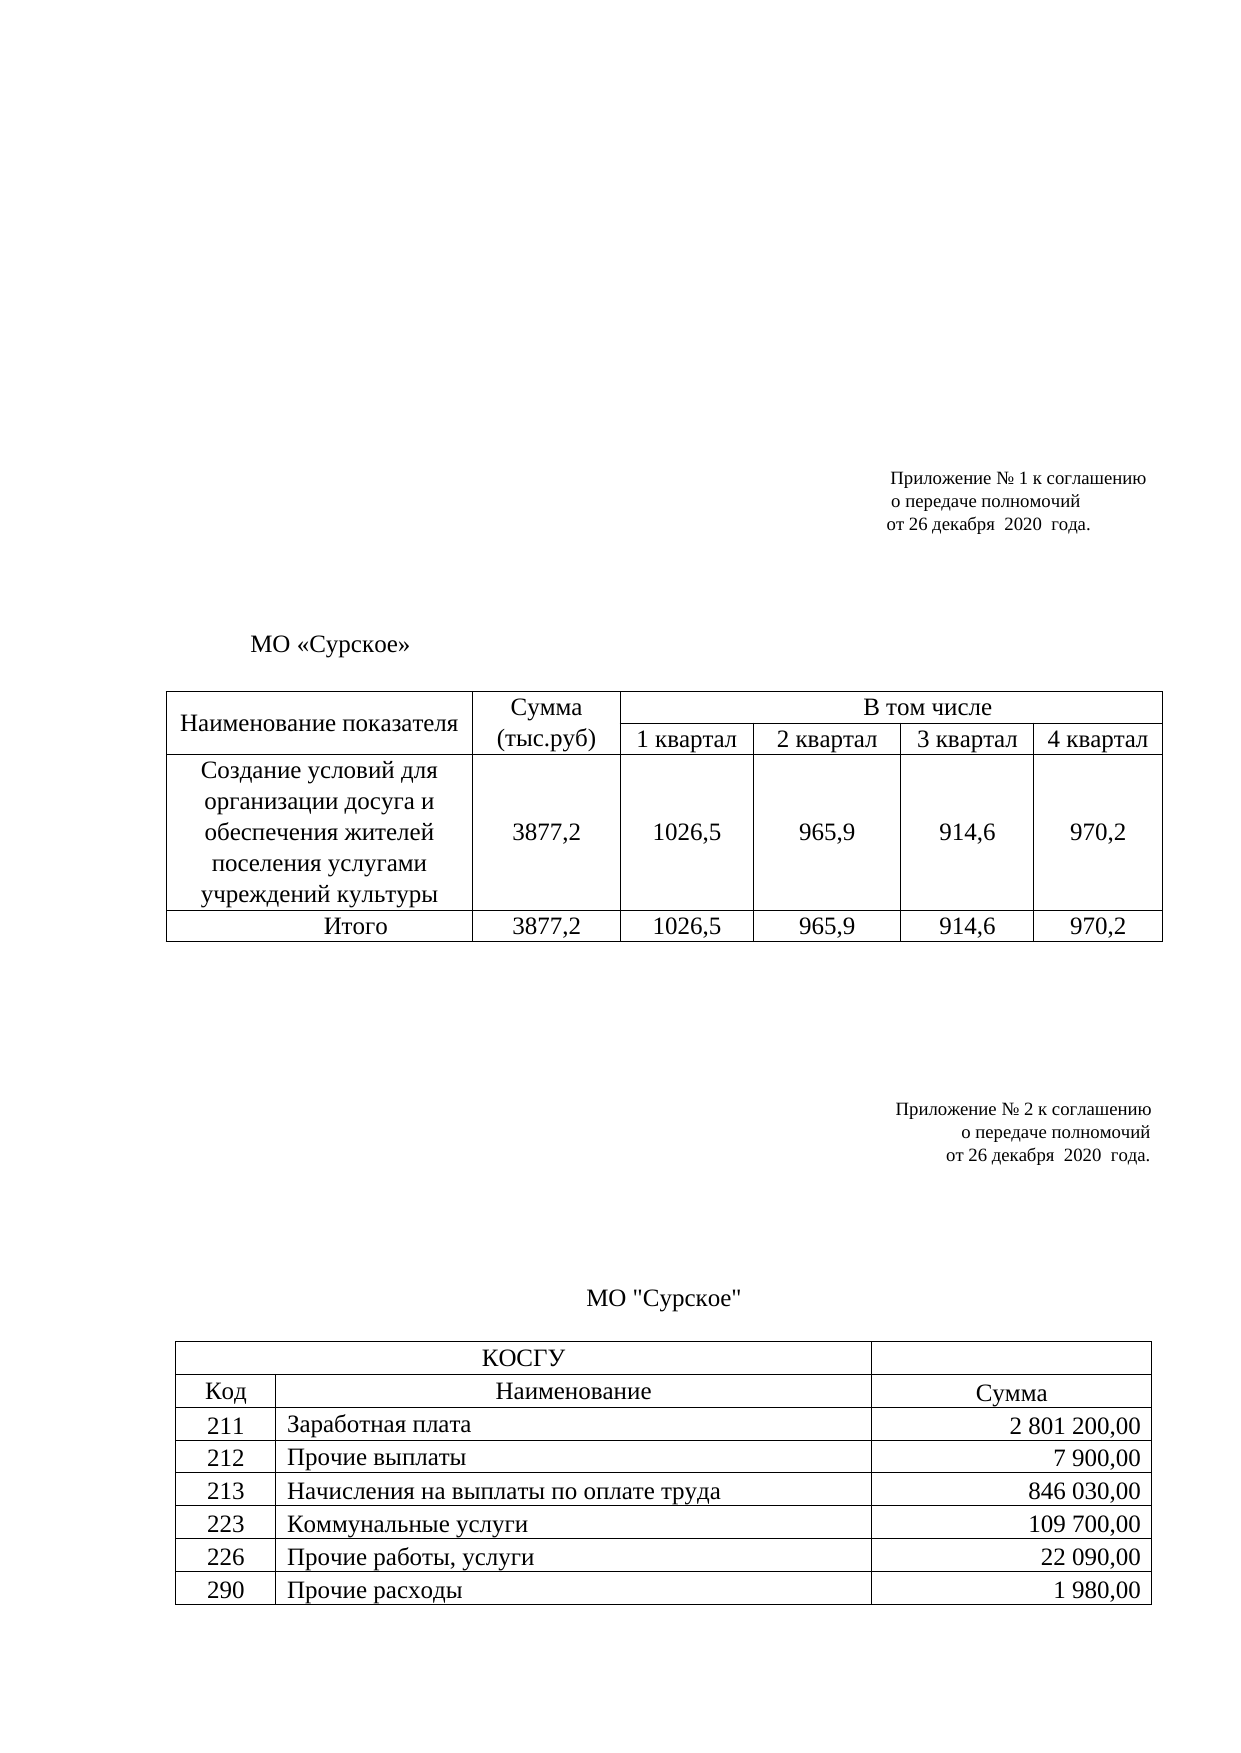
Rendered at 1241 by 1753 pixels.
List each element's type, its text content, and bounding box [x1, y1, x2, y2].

table_header Наименование показателя [167, 692, 472, 754]
table_cell 109 700,00 [872, 1506, 1151, 1538]
table_cell Прочие работы, услуги [276, 1539, 871, 1571]
table_cell 213 [176, 1473, 275, 1505]
table_cell Начисления на выплаты по оплате труда [276, 1473, 871, 1505]
table_cell 7 900,00 [872, 1441, 1151, 1472]
table_header Сумма (тыс.руб) [473, 692, 620, 754]
table_cell 1 980,00 [872, 1572, 1151, 1603]
table_cell 4 квартал [1034, 724, 1162, 754]
table_header В том числе [621, 692, 1162, 723]
table_cell Наименование [276, 1375, 871, 1407]
table_cell 212 [176, 1441, 275, 1472]
table_cell Прочие расходы [276, 1572, 871, 1603]
table_cell 223 [176, 1506, 275, 1538]
table_header МО "Сурское" [176, 1284, 1152, 1341]
table_cell 914,6 [901, 755, 1033, 910]
table_cell 3877,2 [473, 755, 620, 910]
table_cell Заработная плата [276, 1408, 871, 1439]
table_cell Код [176, 1375, 275, 1407]
table_cell 965,9 [754, 911, 900, 941]
table_cell 290 [176, 1572, 275, 1603]
table_cell 970,2 [1034, 755, 1162, 910]
table_cell Создание условий для организации досуга и обеспечения жителей поселения услугами учреждений культуры [167, 755, 472, 910]
table_cell 1026,5 [621, 911, 753, 941]
text о передаче полномочий [177, 490, 1152, 511]
table_cell 2 квартал [754, 724, 900, 754]
table_cell Сумма [872, 1375, 1151, 1407]
table_cell 914,6 [901, 911, 1033, 941]
text о передаче полномочий [177, 1121, 1152, 1142]
table_cell Итого [167, 911, 472, 941]
table_cell Прочие выплаты [276, 1441, 871, 1472]
table_cell 970,2 [1034, 911, 1162, 941]
table_cell 3877,2 [473, 911, 620, 941]
table_cell 22 090,00 [872, 1539, 1151, 1571]
text от 26 декабря 2020 года. [177, 513, 1152, 534]
text от 26 декабря 2020 года. [177, 1144, 1152, 1166]
table_cell 846 030,00 [872, 1473, 1151, 1505]
table_cell 965,9 [754, 755, 900, 910]
table_cell КОСГУ [176, 1342, 871, 1374]
table_cell Коммунальные услуги [276, 1506, 871, 1538]
table_cell 3 квартал [901, 724, 1033, 754]
text МО «Сурское» [177, 629, 1152, 658]
table_cell [872, 1342, 1151, 1374]
table_cell 1026,5 [621, 755, 753, 910]
table_cell 211 [176, 1408, 275, 1439]
table_cell 1 квартал [621, 724, 753, 754]
text Приложение № 1 к соглашению [177, 467, 1152, 488]
text Приложение № 2 к соглашению [177, 1097, 1152, 1119]
table_cell 226 [176, 1539, 275, 1571]
table_cell 2 801 200,00 [872, 1408, 1151, 1439]
